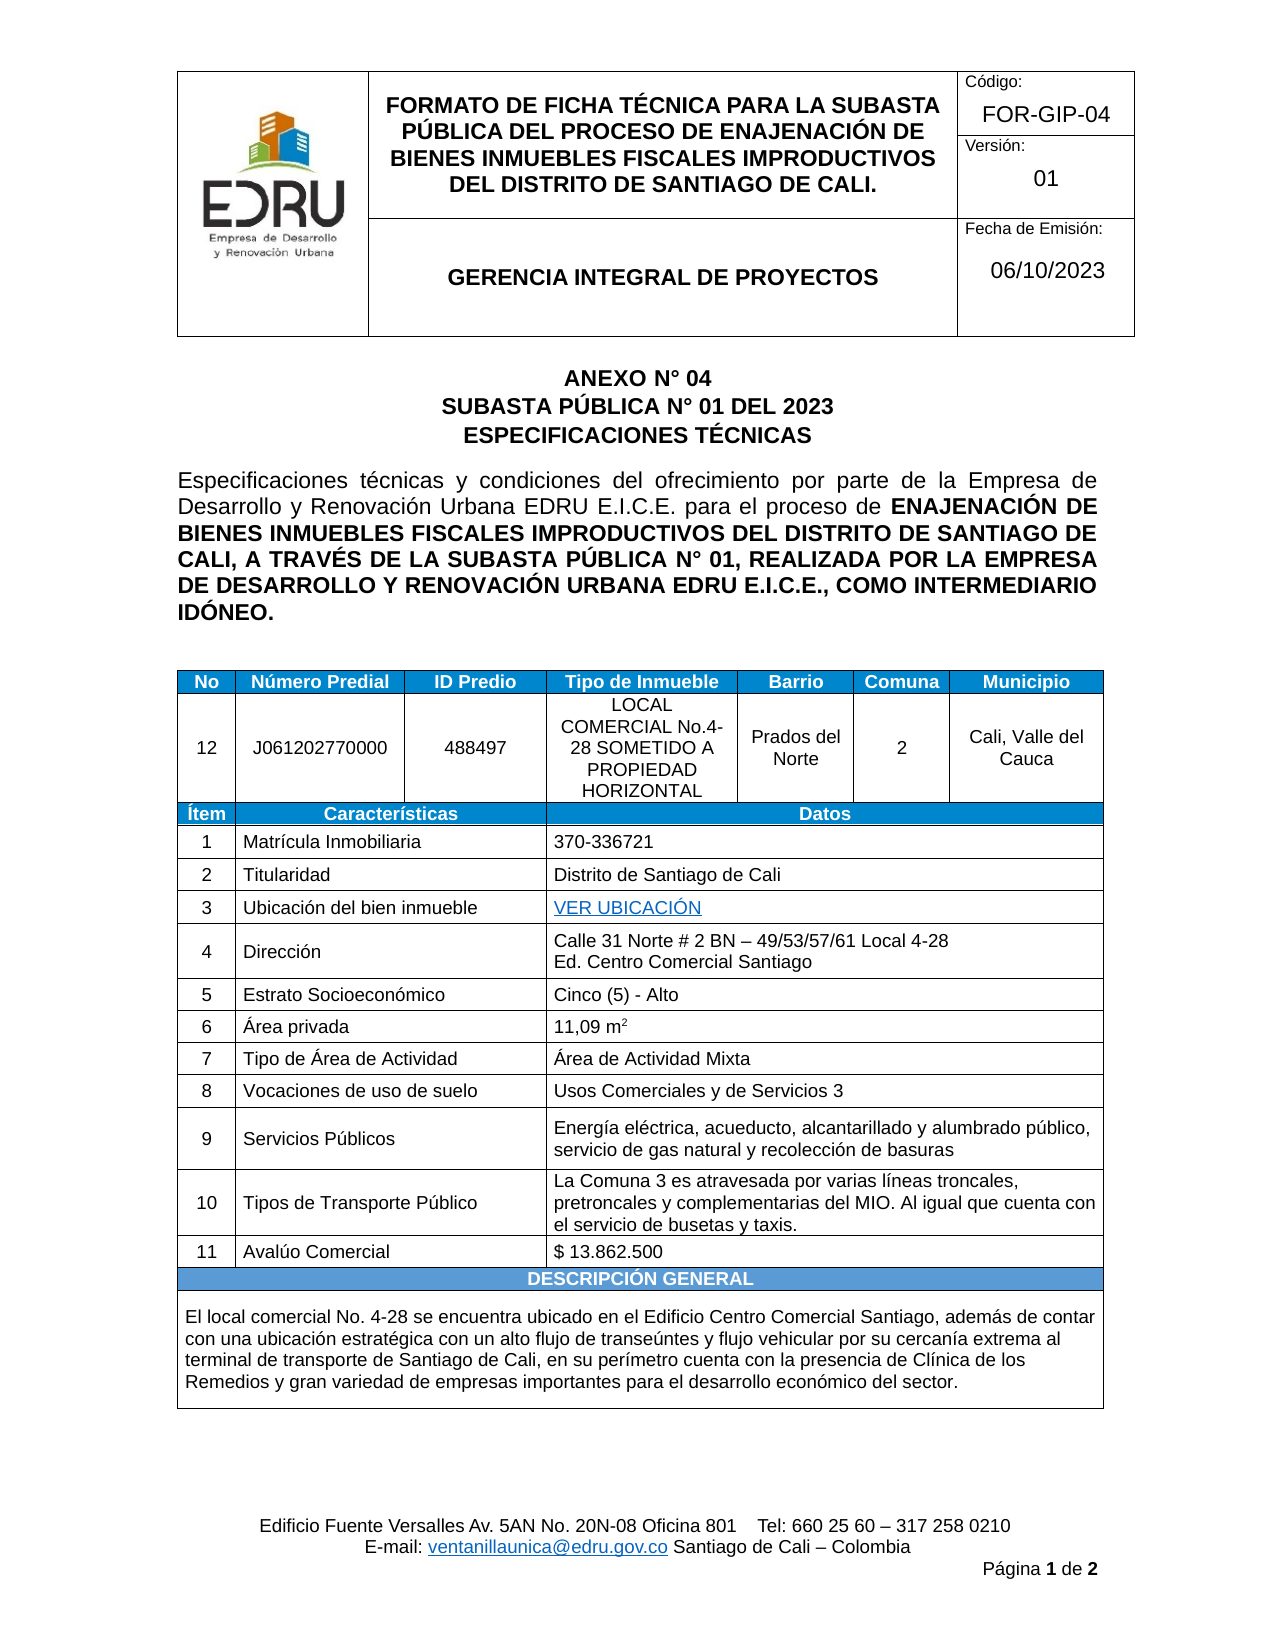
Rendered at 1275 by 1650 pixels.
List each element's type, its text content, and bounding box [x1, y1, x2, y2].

table_cell 2 [854, 694, 949, 802]
table_cell Ítem [178, 803, 235, 824]
table_header Comuna [854, 671, 949, 693]
table_cell 10 [178, 1170, 235, 1235]
table_cell 7 [178, 1043, 235, 1074]
table_cell El local comercial No. 4-28 se encuentra ubicado en el Edificio Centro Comercial Santiago, además de contar con una ubicación estratégica con un alto flujo de transeúntes y flujo vehicular por su cercanía extrema al terminal de transporte de Santiago de Cali, en su perímetro cuenta con la presencia de Clínica de los Remedios y gran variedad de empresas importantes para el desarrollo económico del sector. [178, 1291, 1103, 1408]
text ANEXO N° 04 [177, 365, 1098, 391]
table_cell Avalúo Comercial [236, 1236, 546, 1267]
table_cell Tipos de Transporte Público [236, 1170, 546, 1235]
table_cell 9 [178, 1108, 235, 1169]
table_cell Tipo de Área de Actividad [236, 1043, 546, 1074]
table_cell 11,09 m2 [547, 1011, 1103, 1042]
table_header No [178, 671, 235, 693]
table_cell Ubicación del bien inmueble [236, 891, 546, 923]
table_cell 2 [178, 859, 235, 890]
table_cell Cinco (5) - Alto [547, 979, 1103, 1010]
table_cell 6 [178, 1011, 235, 1042]
table_cell Energía eléctrica, acueducto, alcantarillado y alumbrado público, servicio de gas natural y recolección de basuras [547, 1108, 1103, 1169]
table_cell Área de Actividad Mixta [547, 1043, 1103, 1074]
table_cell Servicios Públicos [236, 1108, 546, 1169]
table_cell Prados del Norte [738, 694, 853, 802]
table_cell VER UBICACIÓN [547, 891, 1103, 923]
text SUBASTA PÚBLICA N° 01 DEL 2023 [177, 393, 1098, 420]
table_header Municipio [950, 671, 1103, 693]
table_cell LOCAL COMERCIAL No.4-28 SOMETIDO A PROPIEDAD HORIZONTAL [547, 694, 737, 802]
table_cell Características [236, 803, 546, 824]
table_cell La Comuna 3 es atravesada por varias líneas troncales, pretroncales y complementarias del MIO. Al igual que cuenta con el servicio de busetas y taxis. [547, 1170, 1103, 1235]
table_cell 12 [178, 694, 235, 802]
table_cell Matrícula Inmobiliaria [236, 826, 546, 857]
table_cell 488497 [405, 694, 546, 802]
table_header ID Predio [405, 671, 546, 693]
table_cell Titularidad [236, 859, 546, 890]
table_cell $ 13.862.500 [547, 1236, 1103, 1267]
table_cell Distrito de Santiago de Cali [547, 859, 1103, 890]
table_cell Cali, Valle del Cauca [950, 694, 1103, 802]
table_header Tipo de Inmueble [547, 671, 737, 693]
table_cell 3 [178, 891, 235, 923]
table_cell Dirección [236, 924, 546, 978]
table_cell Calle 31 Norte # 2 BN – 49/53/57/61 Local 4-28 Ed. Centro Comercial Santiago [547, 924, 1103, 978]
table_cell 8 [178, 1075, 235, 1107]
table_cell 1 [178, 826, 235, 857]
picture [197, 105, 351, 259]
text ESPECIFICACIONES TÉCNICAS [177, 422, 1098, 448]
table_cell Área privada [236, 1011, 546, 1042]
table_cell 5 [178, 979, 235, 1010]
table_cell Estrato Socioeconómico [236, 979, 546, 1010]
table_cell 11 [178, 1236, 235, 1267]
table_cell Datos [547, 803, 1103, 824]
table_cell 4 [178, 924, 235, 978]
table_cell Vocaciones de uso de suelo [236, 1075, 546, 1107]
text Especificaciones técnicas y condiciones del ofrecimiento por parte de la Empresa de Desarrollo y Renovación Urbana EDRU E.I.C.E. para el proceso de ENAJENACIÓN DE BIENES INMUEBLES FISCALES IMPRODUCTIVOS DEL DISTRITO DE SANTIAGO DE CALI, A TRAVÉS DE LA SUBASTA PÚBLICA N° 01, REALIZADA POR LA EMPRESA DE DESARROLLO Y RENOVACIÓN URBANA EDRU E.I.C.E., COMO INTERMEDIARIO IDÓNEO. [177, 467, 1098, 625]
table_cell Usos Comerciales y de Servicios 3 [547, 1075, 1103, 1107]
table_cell 370-336721 [547, 826, 1103, 857]
table_header Número Predial [236, 671, 404, 693]
table_cell J061202770000 [236, 694, 404, 802]
table_header Barrio [738, 671, 853, 693]
table_cell DESCRIPCIÓN GENERAL [178, 1268, 1103, 1290]
